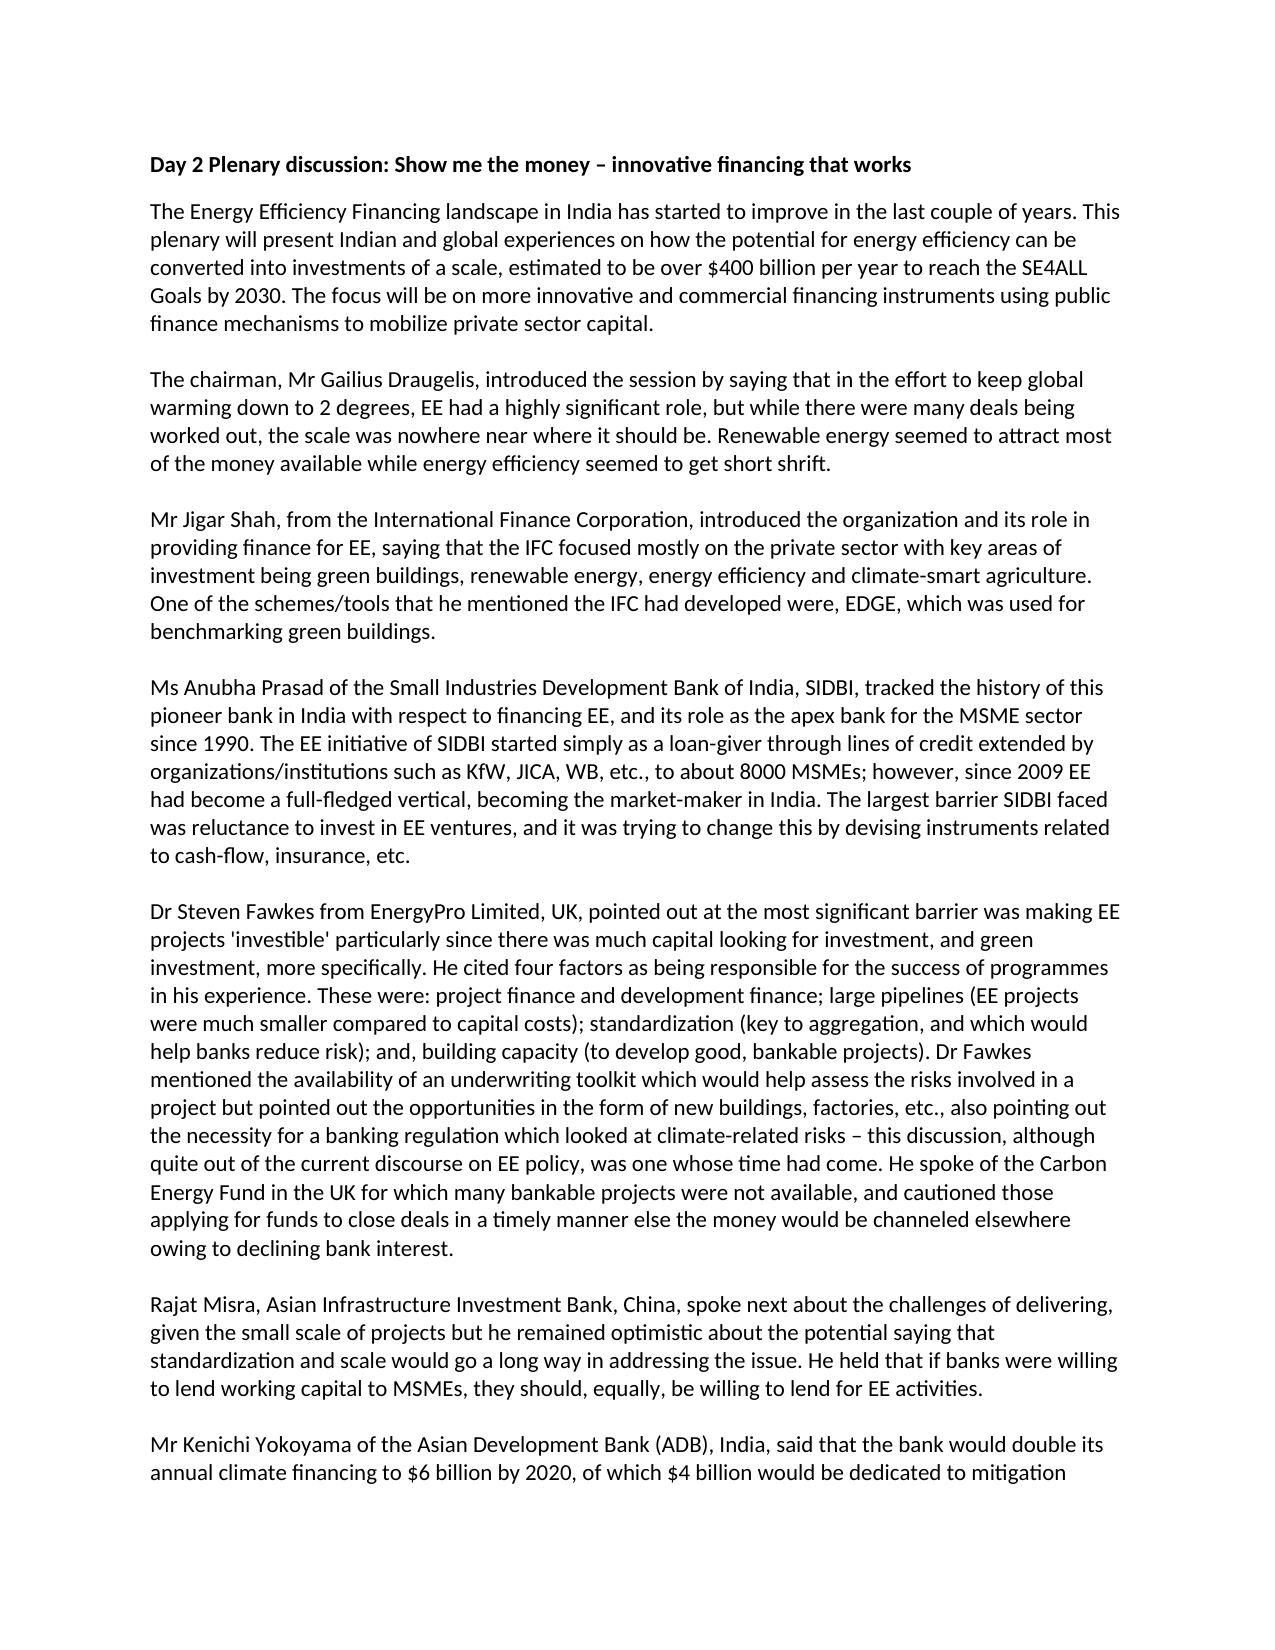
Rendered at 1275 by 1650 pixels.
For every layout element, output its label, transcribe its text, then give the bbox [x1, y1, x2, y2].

text The Energy Efficiency Financing landscape in India has started to improve in the last couple of years. This [150, 197, 1125, 225]
text The chairman, Mr Gailius Draugelis, introduced the session by saying that in the effort to keep global warming down to 2 degrees, EE had a highly significant role, but while there were many deals being worked out, the scale was nowhere near where it should be. Renewable energy seemed to attract most of the money available while energy efficiency seemed to get short shrift. [150, 365, 1125, 477]
text Ms Anubha Prasad of the Small Industries Development Bank of India, SIDBI, tracked the history of this pioneer bank in India with respect to financing EE, and its role as the apex bank for the MSME sector since 1990. The EE initiative of SIDBI started simply as a loan-giver through lines of credit extended by organizations/institutions such as KfW, JICA, WB, etc., to about 8000 MSMEs; however, since 2009 EE had become a full-fledged vertical, becoming the market-maker in India. The largest barrier SIDBI faced was reluctance to invest in EE ventures, and it was trying to change this by devising instruments related to cash-flow, insurance, etc. [150, 673, 1125, 869]
text Rajat Misra, Asian Infrastructure Investment Bank, China, spoke next about the challenges of delivering, given the small scale of projects but he remained optimistic about the potential saying that standardization and scale would go a long way in addressing the issue. He held that if banks were willing to lend working capital to MSMEs, they should, equally, be willing to lend for EE activities. [150, 1290, 1125, 1402]
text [150, 1430, 1125, 1486]
text plenary will present Indian and global experiences on how the potential for energy efficiency can be converted into investments of a scale, estimated to be over $400 billion per year to reach the SE4ALL Goals by 2030. The focus will be on more innovative and commercial financing instruments using public finance mechanisms to mobilize private sector capital. [150, 225, 1125, 337]
text Dr Steven Fawkes from EnergyPro Limited, UK, pointed out at the most significant barrier was making EE projects 'investible' particularly since there was much capital looking for investment, and green investment, more specifically. He cited four factors as being responsible for the success of programmes in his experience. These were: project finance and development finance; large pipelines (EE projects were much smaller compared to capital costs); standardization (key to aggregation, and which would help banks reduce risk); and, building capacity (to develop good, bankable projects). Dr Fawkes mentioned the availability of an underwriting toolkit which would help assess the risks involved in a project but pointed out the opportunities in the form of new buildings, factories, etc., also pointing out the necessity for a banking regulation which looked at climate-related risks – this discussion, although quite out of the current discourse on EE policy, was one whose time had come. He spoke of the Carbon Energy Fund in the UK for which many bankable projects were not available, and cautioned those applying for funds to close deals in a timely manner else the money would be channeled elsewhere owing to declining bank interest. [150, 897, 1125, 1262]
text Mr Jigar Shah, from the International Finance Corporation, introduced the organization and its role in providing finance for EE, saying that the IFC focused mostly on the private sector with key areas of investment being green buildings, renewable energy, energy efficiency and climate-smart agriculture. One of the schemes/tools that he mentioned the IFC had developed were, EDGE, which was used for benchmarking green buildings. [150, 505, 1125, 645]
text Day 2 Plenary discussion: Show me the money – innovative financing that works [150, 150, 1125, 178]
